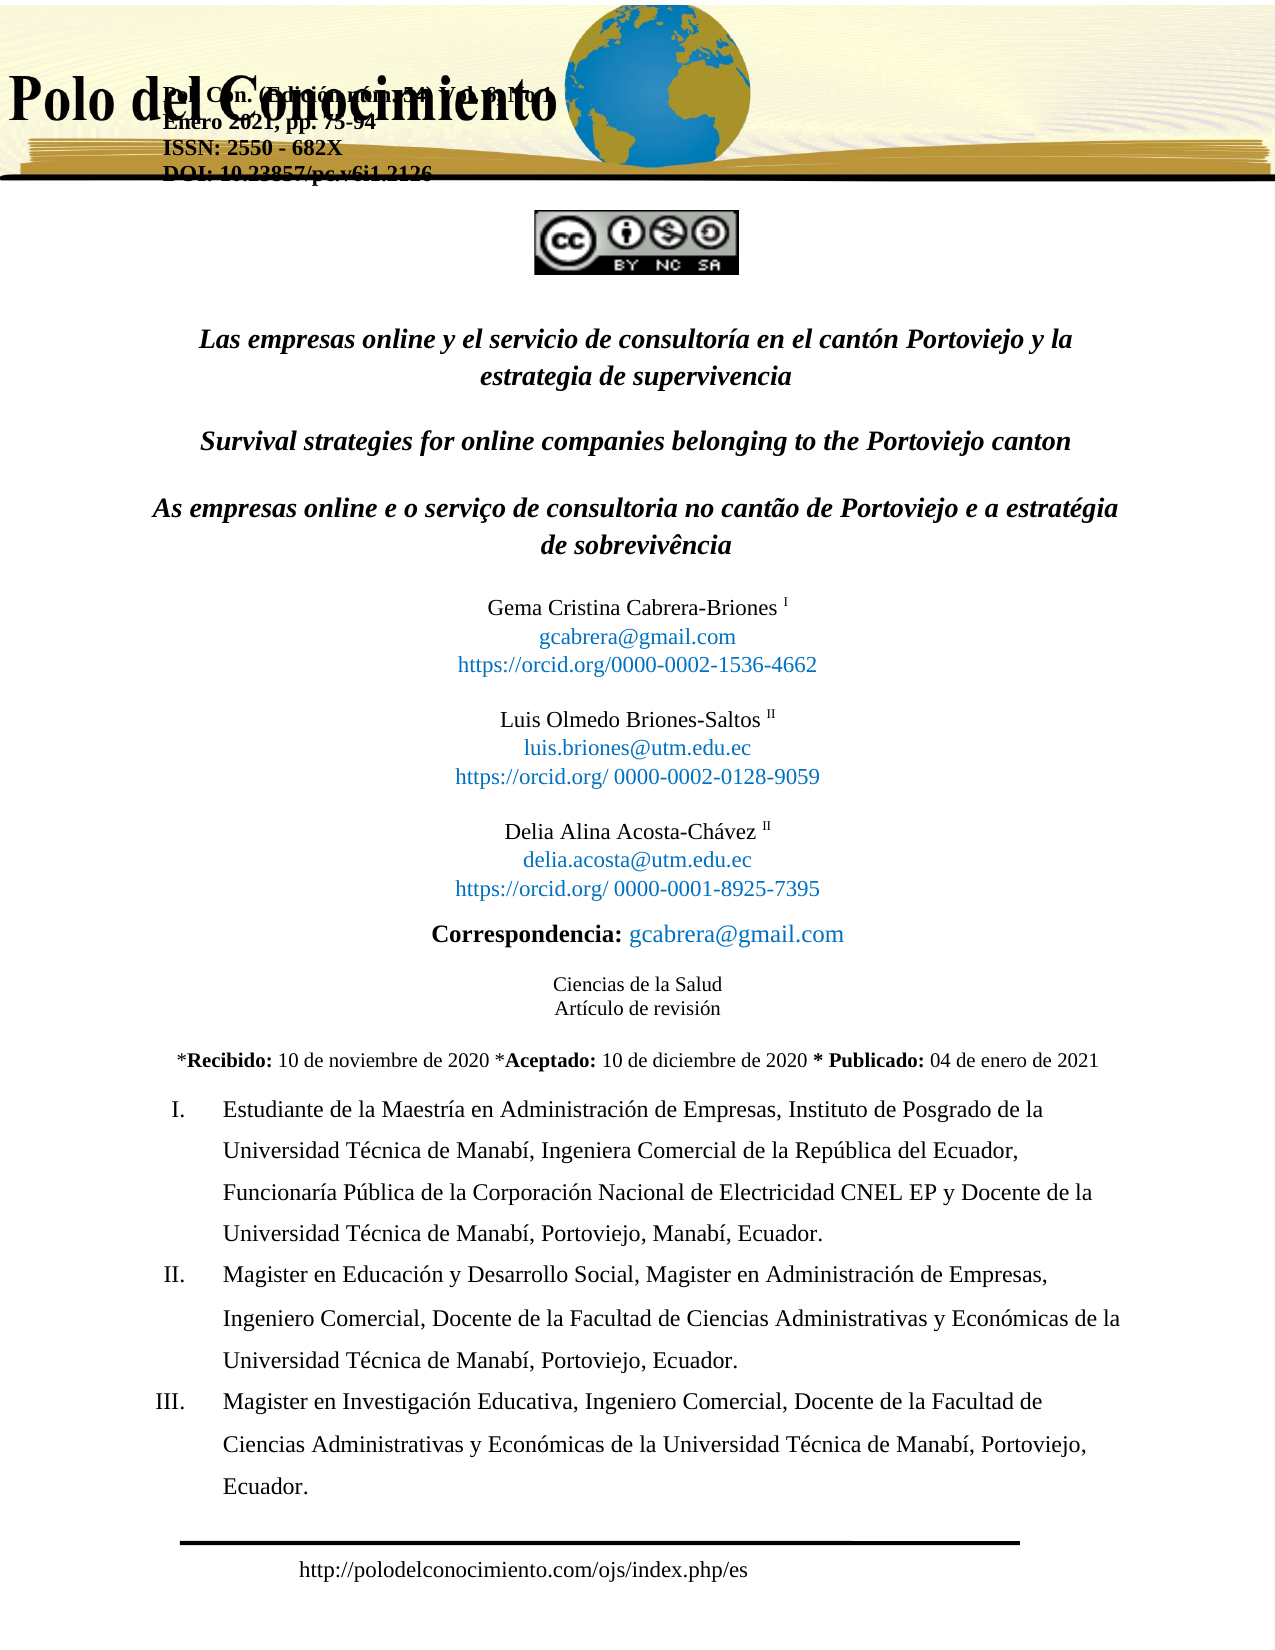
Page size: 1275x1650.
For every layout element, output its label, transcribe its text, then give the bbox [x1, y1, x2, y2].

text gcabrera@gmail.com [148, 623, 1127, 649]
text Delia Alina Acosta-Chávez II [148, 818, 1127, 844]
text Artículo de revisión [148, 996, 1127, 1020]
text https://orcid.org/0000-0002-1536-4662 [148, 651, 1127, 677]
text Gema Cristina Cabrera-Briones I [148, 594, 1127, 621]
text *Recibido: 10 de noviembre de 2020 *Aceptado: 10 de diciembre de 2020 * Publicado: 04 de enero de 2021 [148, 1048, 1127, 1072]
text luis.briones@utm.edu.ec [148, 734, 1127, 761]
text Luis Olmedo Briones-Saltos II [148, 706, 1127, 732]
list Estudiante de la Maestría en Administración de Empresas, Instituto de Posgrado de la Universidad Técnica de Manabí, Ingeniera Comercial de la República del Ecuador, Funcionaría Pública de la Corporación Nacional de Electricidad CNEL EP y Docente de la Universidad Técnica de Manabí, Portoviejo, Manabí, Ecuador. [185, 1095, 1127, 1247]
text Ciencias de la Salud [148, 972, 1127, 996]
list Magister en Educación y Desarrollo Social, Magister en Administración de Empresas, Ingeniero Comercial, Docente de la Facultad de Ciencias Administrativas y Económicas de la Universidad Técnica de Manabí, Portoviejo, Ecuador. [185, 1260, 1127, 1373]
picture [534, 210, 739, 275]
text https://orcid.org/ 0000-0002-0128-9059 [148, 763, 1127, 789]
list Magister en Investigación Educativa, Ingeniero Comercial, Docente de la Facultad de Ciencias Administrativas y Económicas de la Universidad Técnica de Manabí, Portoviejo, Ecuador. [185, 1387, 1127, 1500]
text Correspondencia: gcabrera@gmail.com [148, 919, 1127, 948]
text Survival strategies for online companies belonging to the Portoviejo canton [148, 424, 1127, 456]
picture [0, 5, 1275, 182]
text As empresas online e o serviço de consultoria no cantão de Portoviejo e a estratégia de sobrevivência [148, 491, 1127, 561]
text Las empresas online y el servicio de consultoría en el cantón Portoviejo y la estrategia de supervivencia [148, 322, 1127, 391]
text delia.acosta@utm.edu.ec [148, 846, 1127, 872]
text https://orcid.org/ 0000-0001-8925-7395 [148, 874, 1127, 901]
